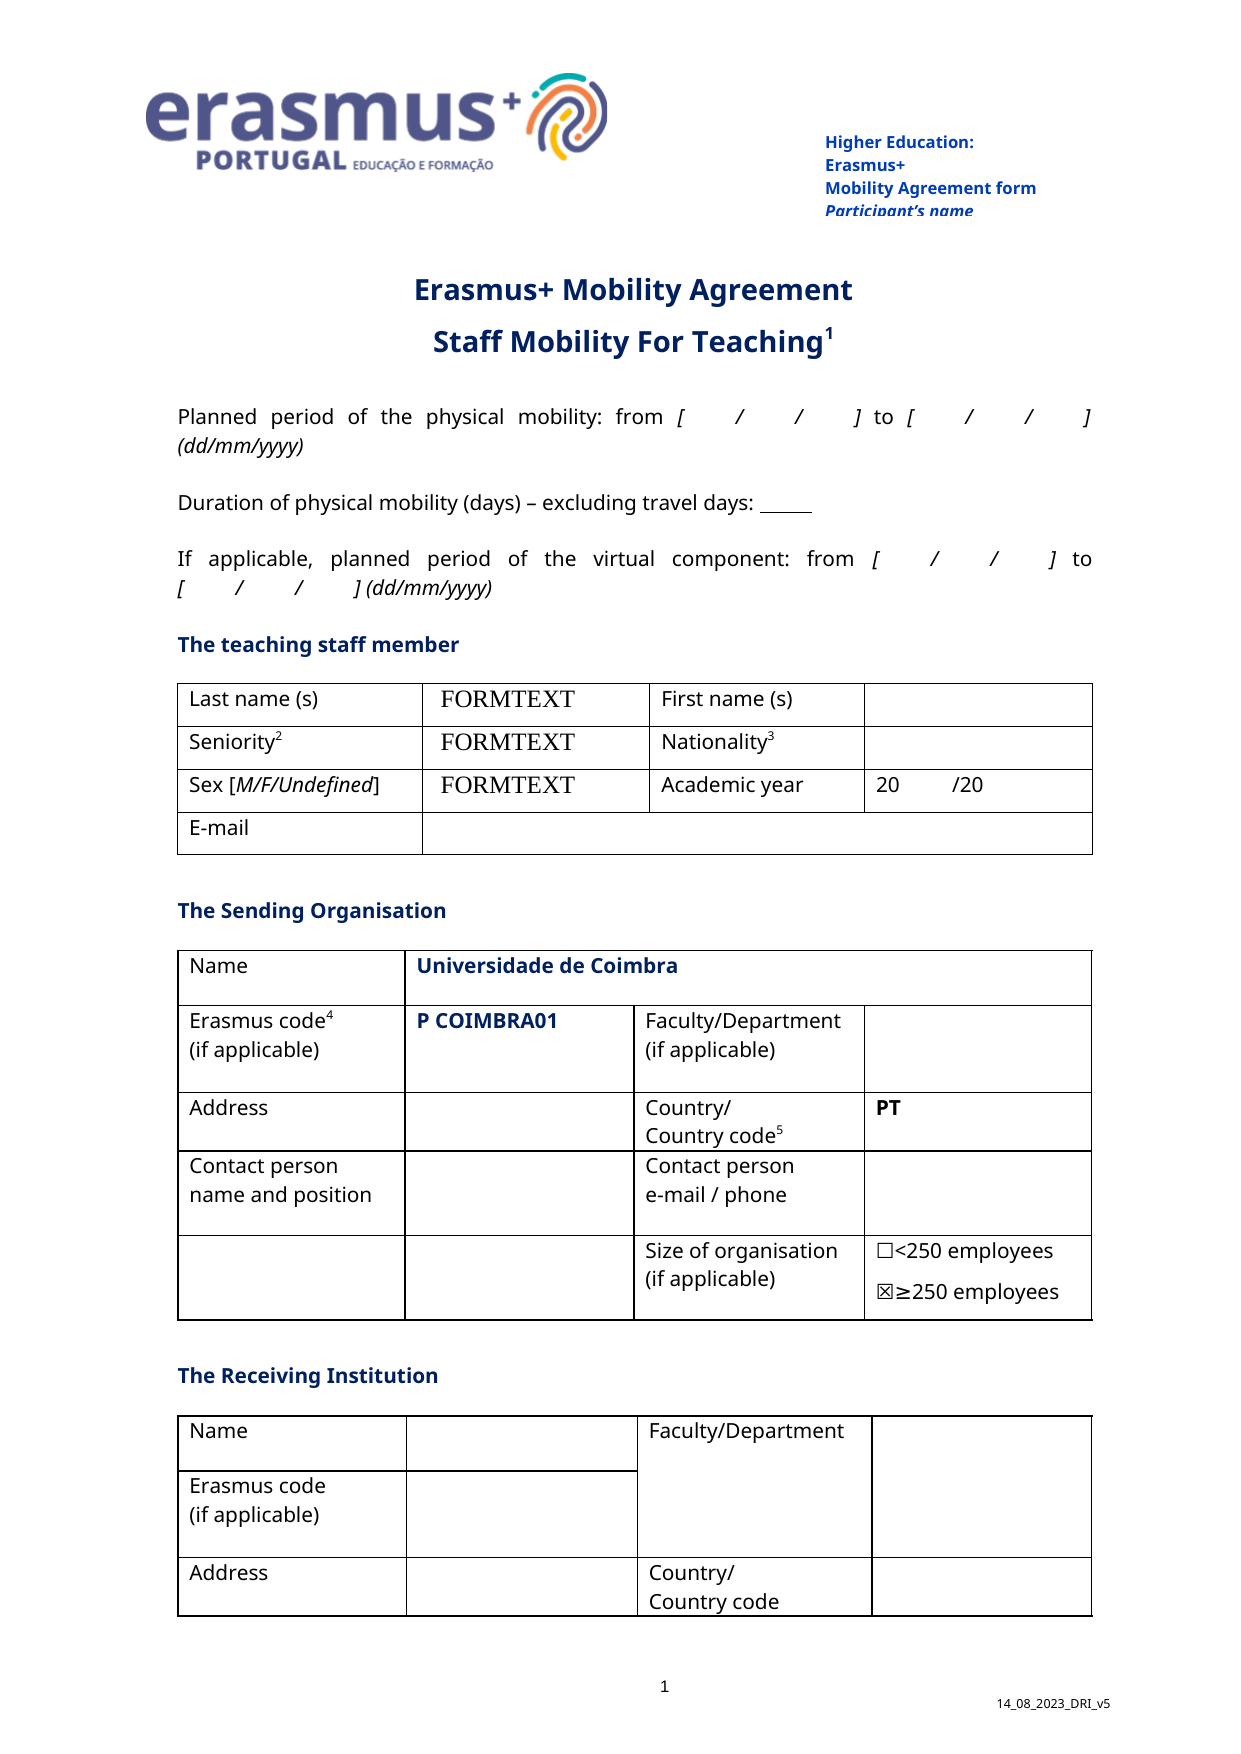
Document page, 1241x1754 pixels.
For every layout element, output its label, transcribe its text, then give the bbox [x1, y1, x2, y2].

table_header Universidade de Coimbra [406, 951, 1091, 1005]
table_cell P COIMBRA01 [406, 1006, 633, 1092]
text The Receiving Institution [177, 1361, 1196, 1390]
table_cell PT [865, 1093, 1091, 1150]
table_cell Size of organisation (if applicable) [635, 1236, 864, 1319]
table_cell Contact person name and position [179, 1152, 404, 1234]
table_cell Faculty/Department (if applicable) [635, 1006, 864, 1092]
text Erasmus+ Mobility Agreement [177, 269, 1089, 309]
table_cell <250 employees ≥250 employees [865, 1236, 1091, 1319]
text The teaching staff member [177, 630, 1196, 658]
table_cell [406, 1236, 633, 1319]
text The Sending Organisation [177, 896, 1196, 925]
text Staff Mobility For Teaching [177, 322, 1089, 361]
table_cell [407, 1558, 637, 1615]
table_cell Academic year [650, 770, 864, 812]
table_cell Sex [M/F/Undefined] [178, 770, 422, 812]
table_cell 20 /20 [865, 770, 1092, 812]
table_cell Address [179, 1558, 406, 1615]
text If applicable, planned period of the virtual component: from [ / / ] to [ / / ] (dd/mm/yyyy) [177, 544, 1092, 601]
table_header [865, 684, 1092, 726]
picture [146, 73, 608, 172]
table_header First name (s) [650, 684, 864, 726]
table_cell [865, 727, 1092, 769]
table_cell [406, 1152, 633, 1234]
table_header Name [179, 1417, 406, 1470]
table_cell [865, 1152, 1091, 1234]
text Duration of physical mobility (days) – excluding travel days: [177, 488, 1092, 516]
text Planned period of the physical mobility: from [ / / ] to [ / / ] (dd/mm/yyyy) [177, 402, 1092, 459]
table_cell Nationality [650, 727, 864, 769]
table_header Name [179, 951, 404, 1005]
table_cell [423, 813, 1092, 854]
table_cell Address [179, 1093, 404, 1150]
table_cell [407, 1472, 637, 1557]
table_cell [406, 1093, 633, 1150]
table_header [407, 1417, 637, 1470]
table_header Faculty/Department [638, 1417, 871, 1557]
table_cell [865, 1006, 1091, 1092]
table_header Last name (s) [178, 684, 422, 726]
table_header [873, 1417, 1091, 1557]
table_cell Seniority [178, 727, 422, 769]
table_cell [873, 1558, 1091, 1615]
table_cell E-mail [178, 813, 422, 854]
table_cell Contact person e-mail / phone [635, 1152, 864, 1234]
table_cell [179, 1236, 404, 1319]
